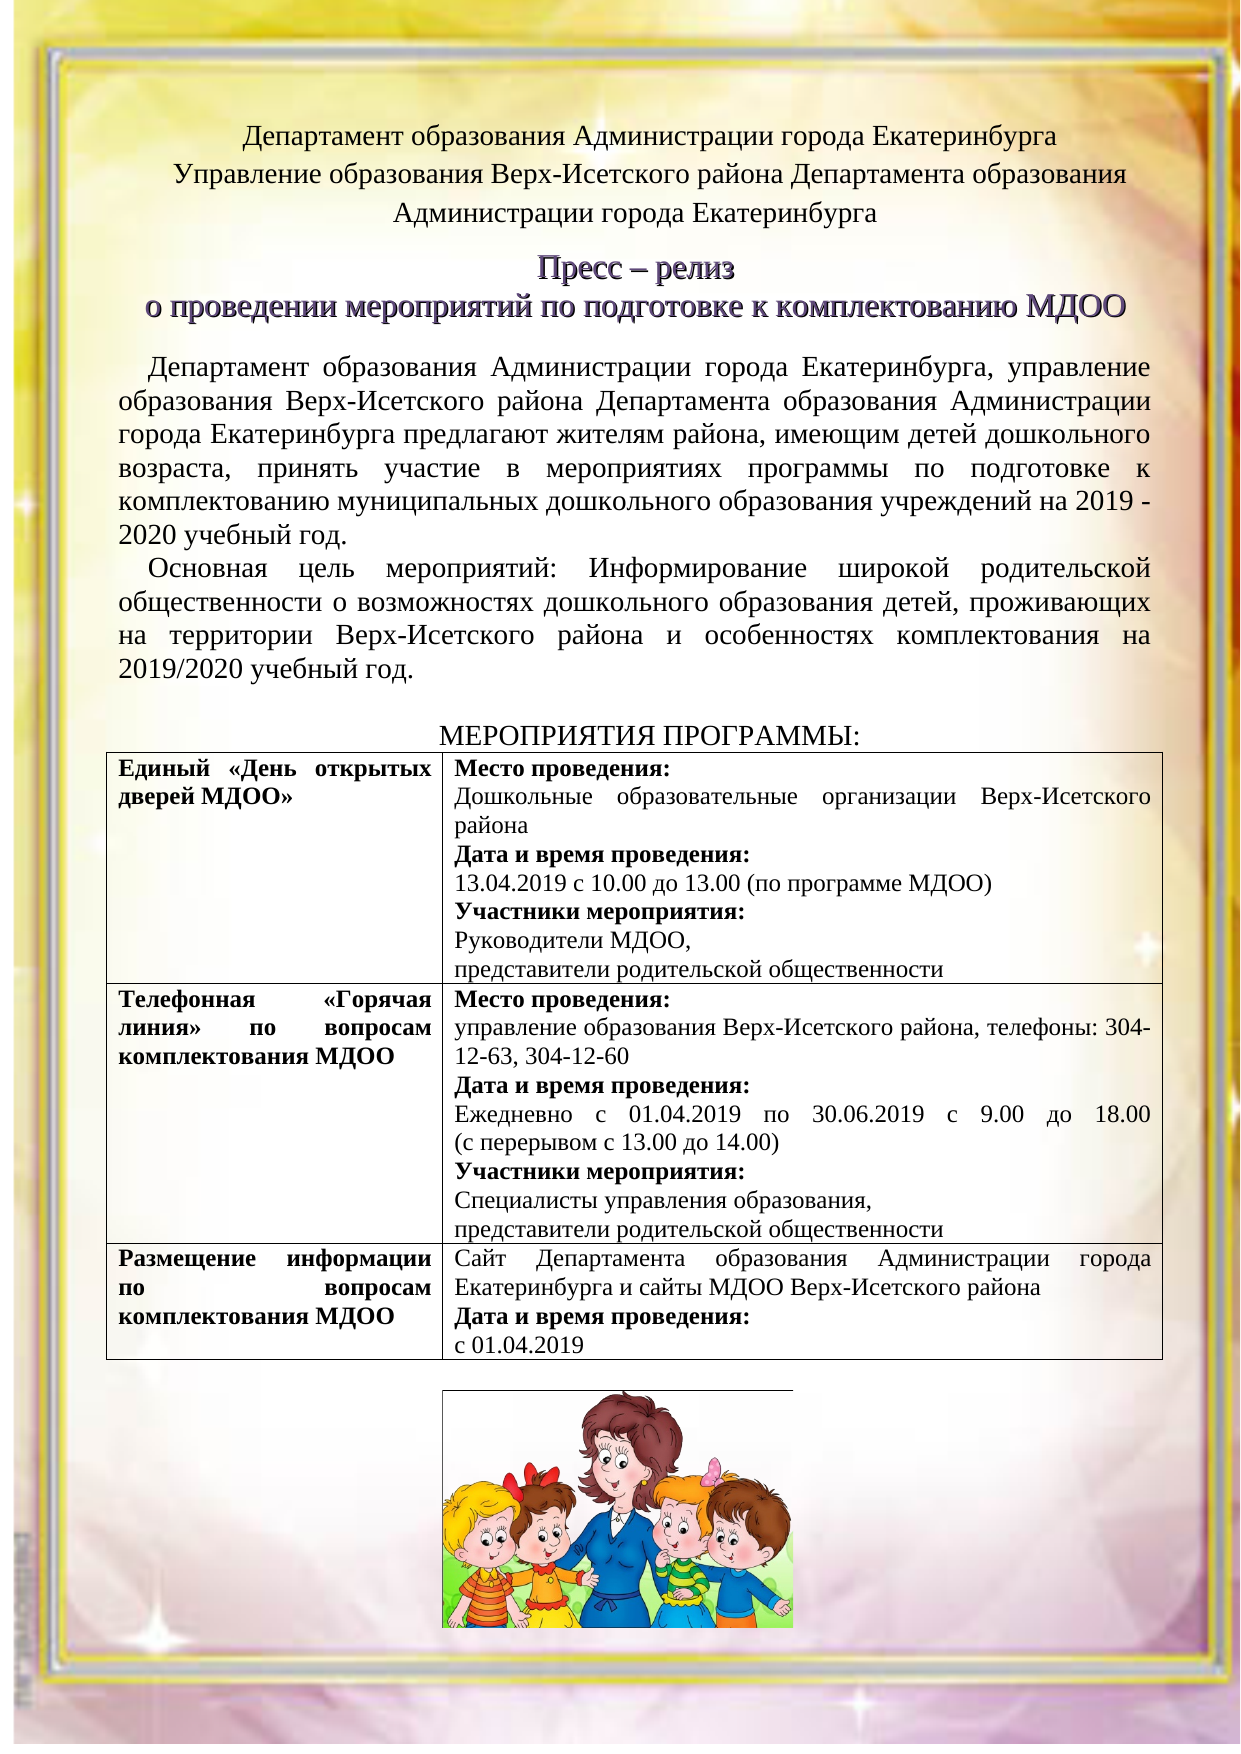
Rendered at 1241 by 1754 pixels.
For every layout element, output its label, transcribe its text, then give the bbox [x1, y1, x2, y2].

text Управление образования Верх-Исетского района Департамента образования Администрации города Екатеринбурга [118, 157, 1152, 229]
table_cell Телефонная «Горячая линия» по вопросам комплектования МДОО [107, 984, 442, 1242]
table_cell Место проведения: управление образования Верх-Исетского района, телефоны: 304-12-63, 304-12-60 Дата и время проведения: Ежедневно с 01.04.2019 по 30.06.2019 с 9.00 до 18.00 (с перерывом с 13.00 до 14.00) Участники мероприятия: Специалисты управления образования, представители родительской общественности [443, 984, 1162, 1242]
text МЕРОПРИЯТИЯ ПРОГРАММЫ: [118, 718, 1152, 752]
text Департамент образования Администрации города Екатеринбурга [118, 118, 1152, 152]
text Основная цель мероприятий: Информирование широкой родительской общественности о возможностях дошкольного образования детей, проживающих на территории Верх-Исетского района и особенностях комплектования на 2019/2020 учебный год. [118, 550, 1152, 684]
table_cell Сайт Департамента образования Администрации города Екатеринбурга и сайты МДОО Верх-Исетского района Дата и время проведения: с 01.04.2019 [443, 1244, 1162, 1358]
table_header Место проведения: Дошкольные образовательные организации Верх-Исетского района Дата и время проведения: 13.04.2019 с 10.00 до 13.00 (по программе МДОО) Участники мероприятия: Руководители МДОО, представители родительской общественности [443, 753, 1162, 983]
picture [15, 0, 1241, 1744]
table_header Единый «День открытых дверей МДОО» [107, 753, 442, 983]
table_cell Размещение информации по вопросам комплектования МДОО [107, 1244, 442, 1358]
text Департамент образования Администрации города Екатеринбурга, управление образования Верх-Исетского района Департамента образования Администрации города Екатеринбурга предлагают жителям района, имеющим детей дошкольного возраста, принять участие в мероприятиях программы по подготовке к комплектованию муниципальных дошкольного образования учреждений на 2019 - 2020 учебный год. [118, 349, 1152, 550]
